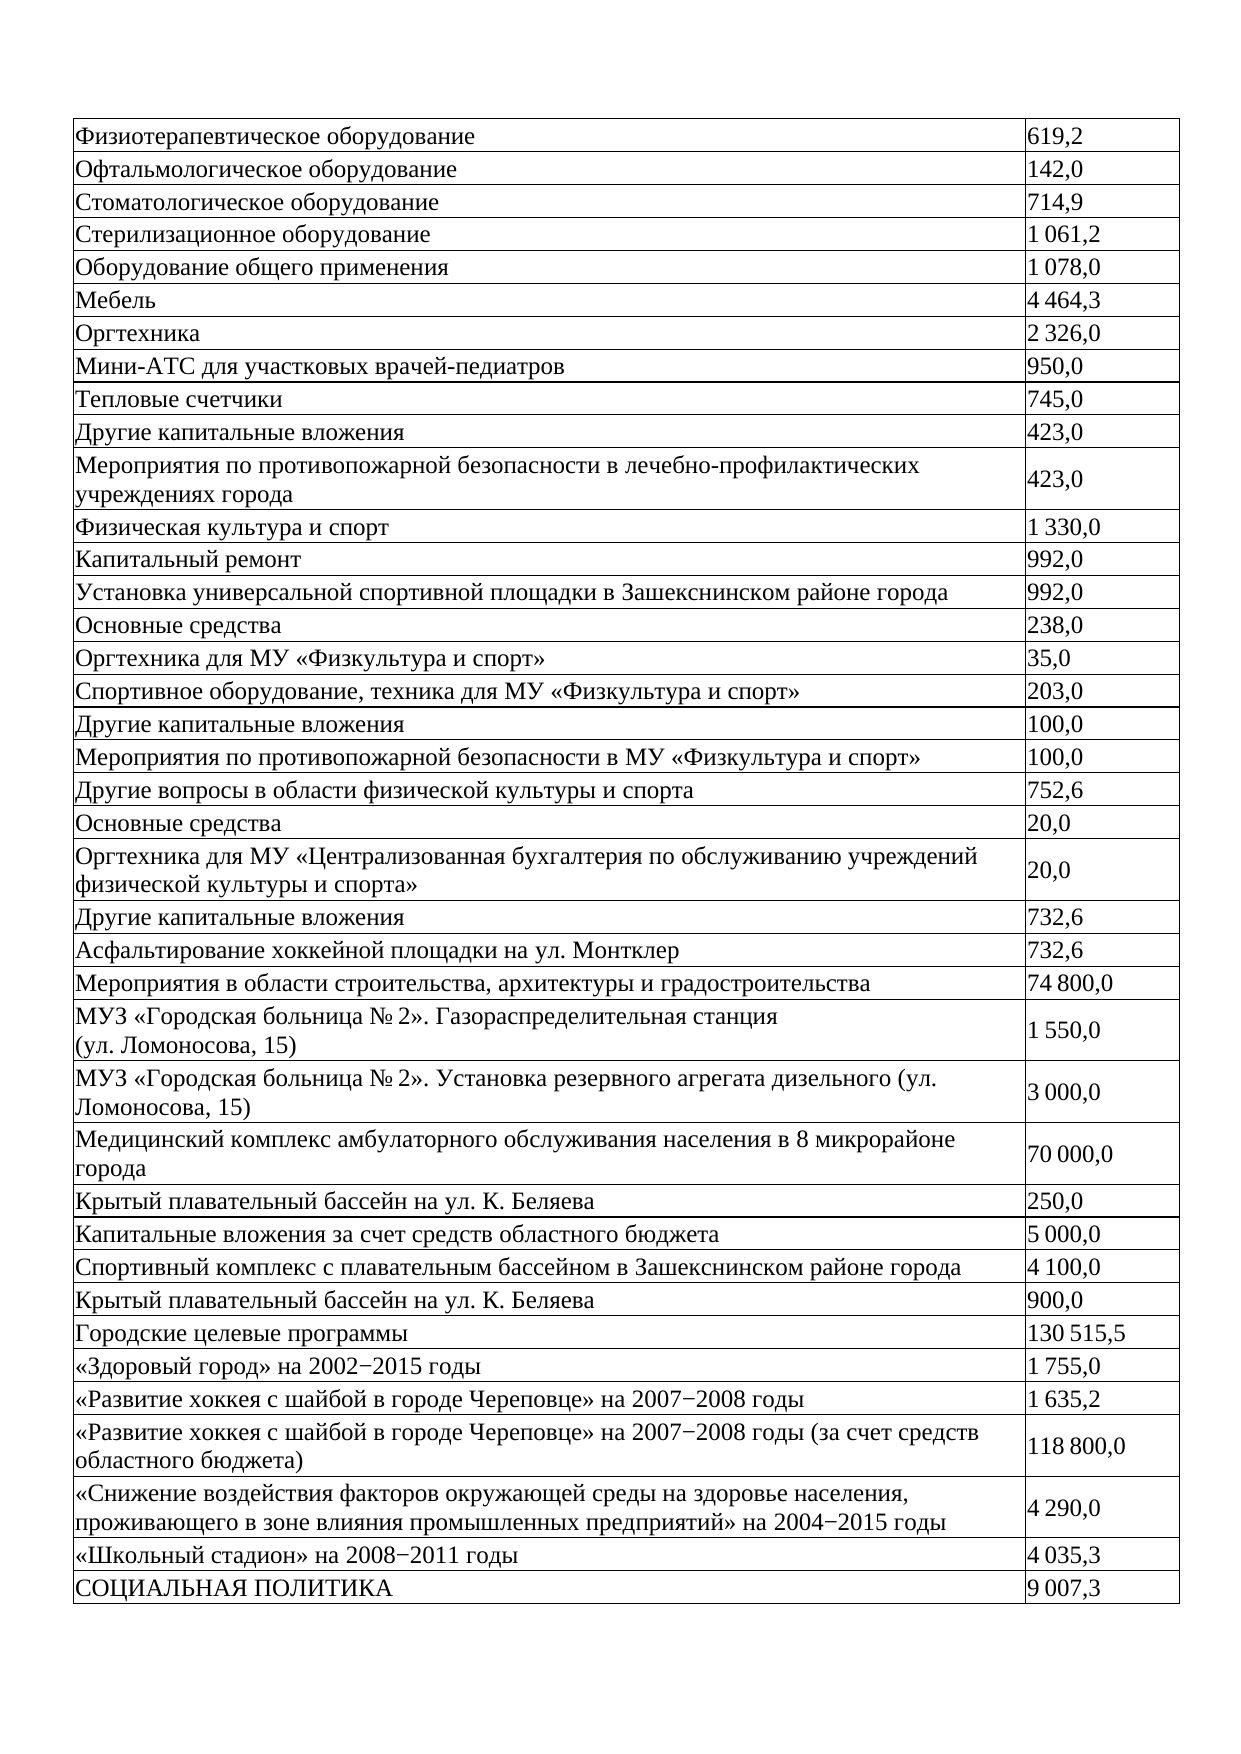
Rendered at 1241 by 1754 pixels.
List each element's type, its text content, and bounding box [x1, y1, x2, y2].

table_cell 745,0 [1026, 383, 1179, 414]
table_cell 118 800,0 [1026, 1415, 1179, 1476]
table_cell Асфальтирование хоккейной площадки на ул. Монтклер [74, 934, 1025, 966]
table_cell 423,0 [1026, 415, 1179, 447]
table_cell 732,6 [1026, 934, 1179, 966]
table_cell Оргтехника для МУ «Централизованная бухгалтерия по обслуживанию учреждений физической культуры и спорта» [74, 839, 1025, 900]
table_cell 1 078,0 [1026, 251, 1179, 283]
table_cell Другие капитальные вложения [74, 708, 1025, 739]
table_cell Другие капитальные вложения [74, 415, 1025, 447]
table_cell Тепловые счетчики [74, 383, 1025, 414]
table_cell «Школьный стадион» на 2008−2011 годы [74, 1538, 1025, 1570]
table_cell 3 000,0 [1026, 1061, 1179, 1122]
table_cell 4 464,3 [1026, 284, 1179, 316]
table_cell 4 290,0 [1026, 1477, 1179, 1537]
table_cell «Развитие хоккея с шайбой в городе Череповце» на 2007−2008 годы [74, 1382, 1025, 1414]
table_cell 992,0 [1026, 543, 1179, 575]
table_cell Физиотерапевтическое оборудование [74, 119, 1025, 151]
table_cell Спортивное оборудование, техника для МУ «Физкультура и спорт» [74, 675, 1025, 706]
table_cell Оборудование общего применения [74, 251, 1025, 283]
table_cell 100,0 [1026, 708, 1179, 739]
table_cell Медицинский комплекс амбулаторного обслуживания населения в 8 микрорайоне города [74, 1123, 1025, 1183]
table_cell 100,0 [1026, 740, 1179, 772]
table_cell 142,0 [1026, 152, 1179, 184]
table_cell 2 326,0 [1026, 317, 1179, 348]
table_cell Другие капитальные вложения [74, 901, 1025, 933]
table_cell 1 755,0 [1026, 1349, 1179, 1381]
table_cell 35,0 [1026, 642, 1179, 673]
table_cell «Здоровый город» на 2002−2015 годы [74, 1349, 1025, 1381]
table_cell Стерилизационное оборудование [74, 218, 1025, 250]
table_cell 950,0 [1026, 350, 1179, 381]
table_cell 130 515,5 [1026, 1316, 1179, 1348]
table_cell 203,0 [1026, 675, 1179, 706]
table_cell 5 000,0 [1026, 1218, 1179, 1249]
table_cell Мероприятия по противопожарной безопасности в МУ «Физкультура и спорт» [74, 740, 1025, 772]
table_cell 423,0 [1026, 448, 1179, 509]
table_cell Мебель [74, 284, 1025, 316]
table_cell Физическая культура и спорт [74, 510, 1025, 542]
table_cell Мероприятия по противопожарной безопасности в лечебно-профилактических учреждениях города [74, 448, 1025, 509]
table_cell 70 000,0 [1026, 1123, 1179, 1183]
table_cell 732,6 [1026, 901, 1179, 933]
table_cell 20,0 [1026, 839, 1179, 900]
table_cell 1 635,2 [1026, 1382, 1179, 1414]
table_cell 238,0 [1026, 609, 1179, 641]
table_cell СОЦИАЛЬНАЯ ПОЛИТИКА [74, 1571, 1025, 1603]
table_cell Офтальмологическое оборудование [74, 152, 1025, 184]
table_cell 752,6 [1026, 773, 1179, 805]
table_cell 1 330,0 [1026, 510, 1179, 542]
table_cell Крытый плавательный бассейн на ул. К. Беляева [74, 1283, 1025, 1315]
table_cell Мероприятия в области строительства, архитектуры и градостроительства [74, 967, 1025, 998]
table_cell «Снижение воздействия факторов окружающей среды на здоровье населения, проживающего в зоне влияния промышленных предприятий» на 2004−2015 годы [74, 1477, 1025, 1537]
table_cell 20,0 [1026, 806, 1179, 838]
table_cell Основные средства [74, 806, 1025, 838]
table_cell 619,2 [1026, 119, 1179, 151]
table_cell Установка универсальной спортивной площадки в Зашекснинском районе города [74, 576, 1025, 608]
table_cell Основные средства [74, 609, 1025, 641]
table_cell Мини-АТС для участковых врачей-педиатров [74, 350, 1025, 381]
table_cell Стоматологическое оборудование [74, 185, 1025, 217]
table_cell Крытый плавательный бассейн на ул. К. Беляева [74, 1185, 1025, 1216]
table_cell 992,0 [1026, 576, 1179, 608]
table_cell 714,9 [1026, 185, 1179, 217]
table_cell 4 035,3 [1026, 1538, 1179, 1570]
table_cell 250,0 [1026, 1185, 1179, 1216]
table_cell 1 550,0 [1026, 1000, 1179, 1060]
table_cell 900,0 [1026, 1283, 1179, 1315]
table_cell 4 100,0 [1026, 1250, 1179, 1282]
table_cell МУЗ «Городская больница № 2». Газораспределительная станция (ул. Ломоносова, 15) [74, 1000, 1025, 1060]
table_cell Оргтехника [74, 317, 1025, 348]
table_cell Другие вопросы в области физической культуры и спорта [74, 773, 1025, 805]
table_cell Оргтехника для МУ «Физкультура и спорт» [74, 642, 1025, 673]
table_cell Спортивный комплекс с плавательным бассейном в Зашекснинском районе города [74, 1250, 1025, 1282]
table_cell Городские целевые программы [74, 1316, 1025, 1348]
table_cell Капитальный ремонт [74, 543, 1025, 575]
table_cell МУЗ «Городская больница № 2». Установка резервного агрегата дизельного (ул. Ломоносова, 15) [74, 1061, 1025, 1122]
table_cell Капитальные вложения за счет средств областного бюджета [74, 1218, 1025, 1249]
table_cell «Развитие хоккея с шайбой в городе Череповце» на 2007−2008 годы (за счет средств областного бюджета) [74, 1415, 1025, 1476]
table_cell 74 800,0 [1026, 967, 1179, 998]
table_cell 9 007,3 [1026, 1571, 1179, 1603]
table_cell 1 061,2 [1026, 218, 1179, 250]
